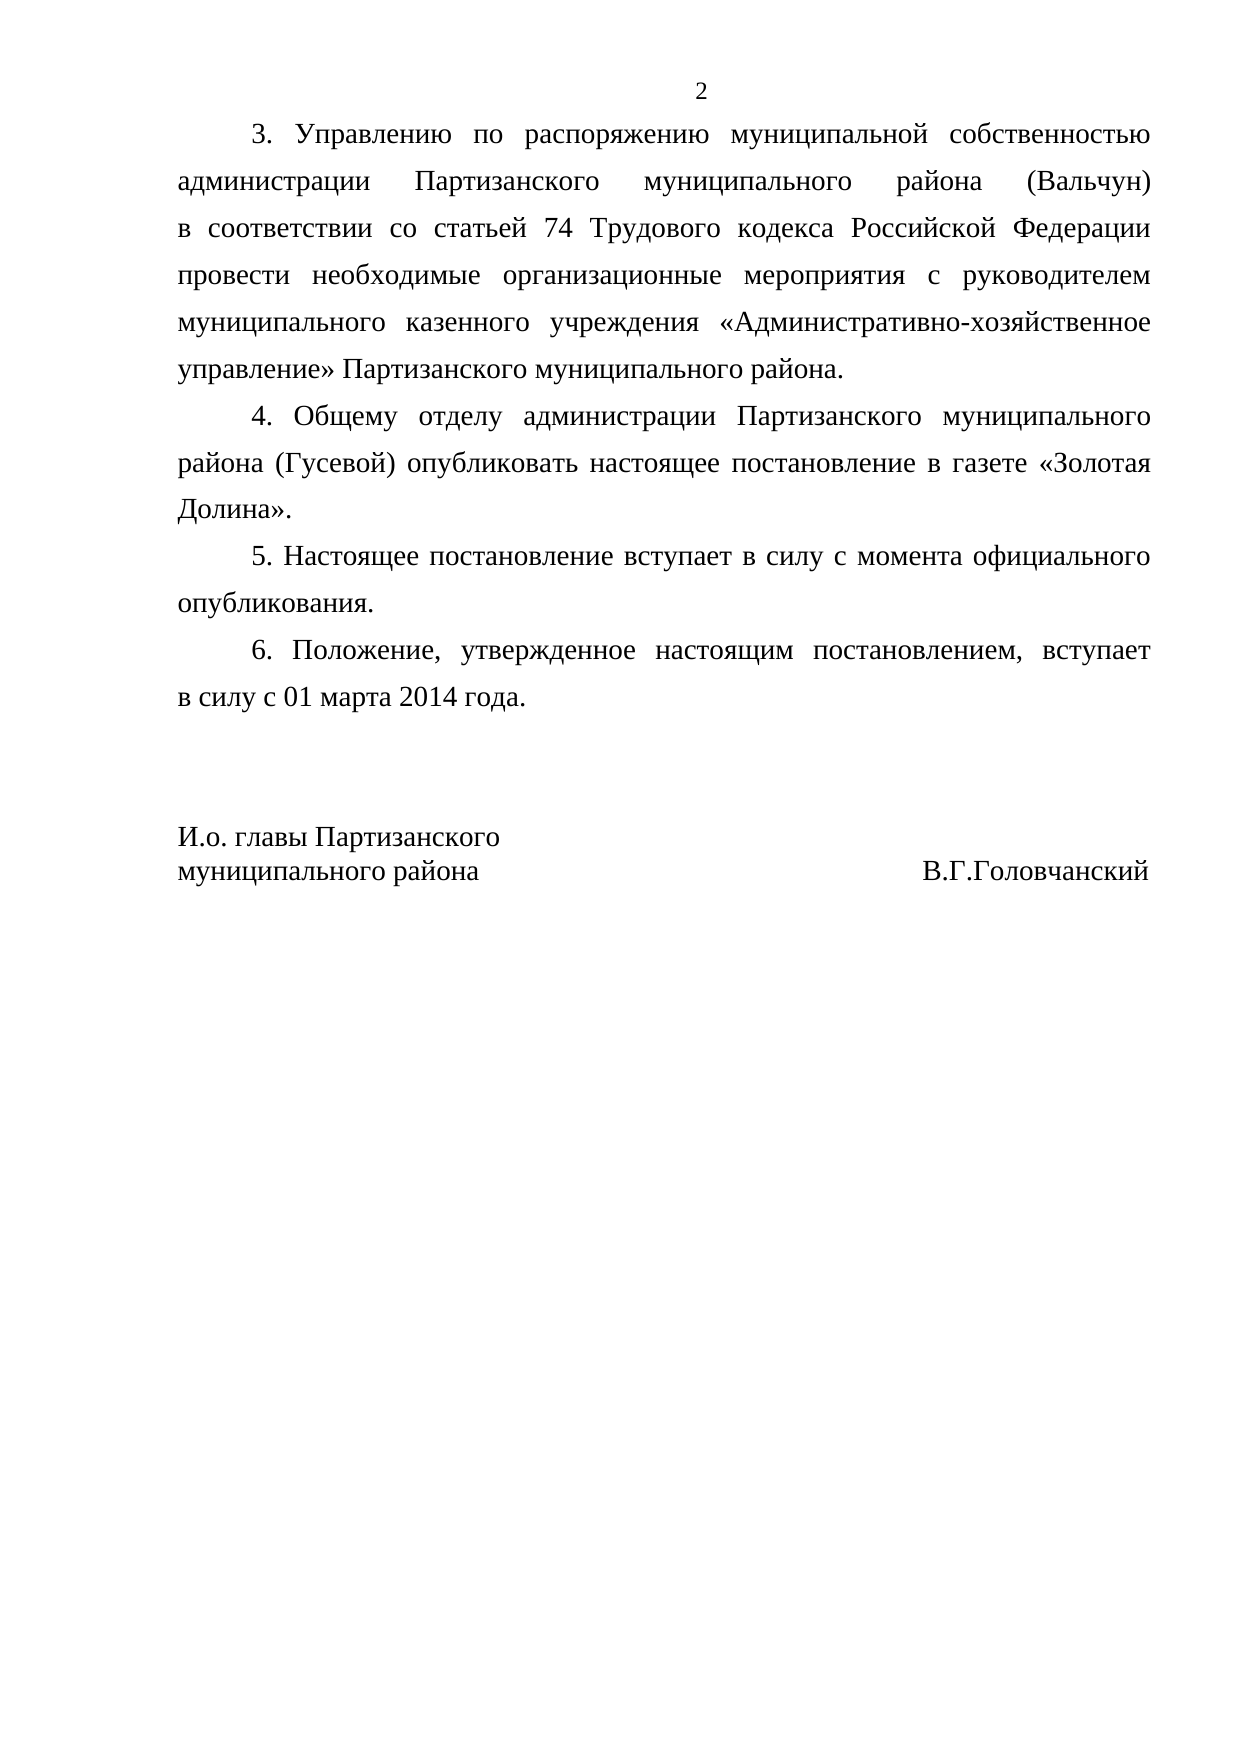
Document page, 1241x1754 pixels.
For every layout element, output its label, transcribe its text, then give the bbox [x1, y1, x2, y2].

text муниципального района В.Г.Головчанский [177, 853, 1152, 887]
text 5. Настоящее постановление вступает в силу с момента официального опубликования. [177, 538, 1152, 619]
text И.о. главы Партизанского [177, 819, 1152, 853]
text 6. Положение, утвержденное настоящим постановлением, вступает в силу с 01 марта 2014 года. [177, 632, 1152, 713]
text 4. Общему отделу администрации Партизанского муниципального района (Гусевой) опубликовать настоящее постановление в газете «Золотая Долина». [177, 398, 1152, 525]
text 3. Управлению по распоряжению муниципальной собственностью администрации Партизанского муниципального района (Вальчун) в соответствии со статьей 74 Трудового кодекса Российской Федерации провести необходимые организационные мероприятия с руководителем муниципального казенного учреждения «Административно-хозяйственное управление» Партизанского муниципального района. [177, 117, 1152, 384]
text 2 [177, 76, 1152, 105]
